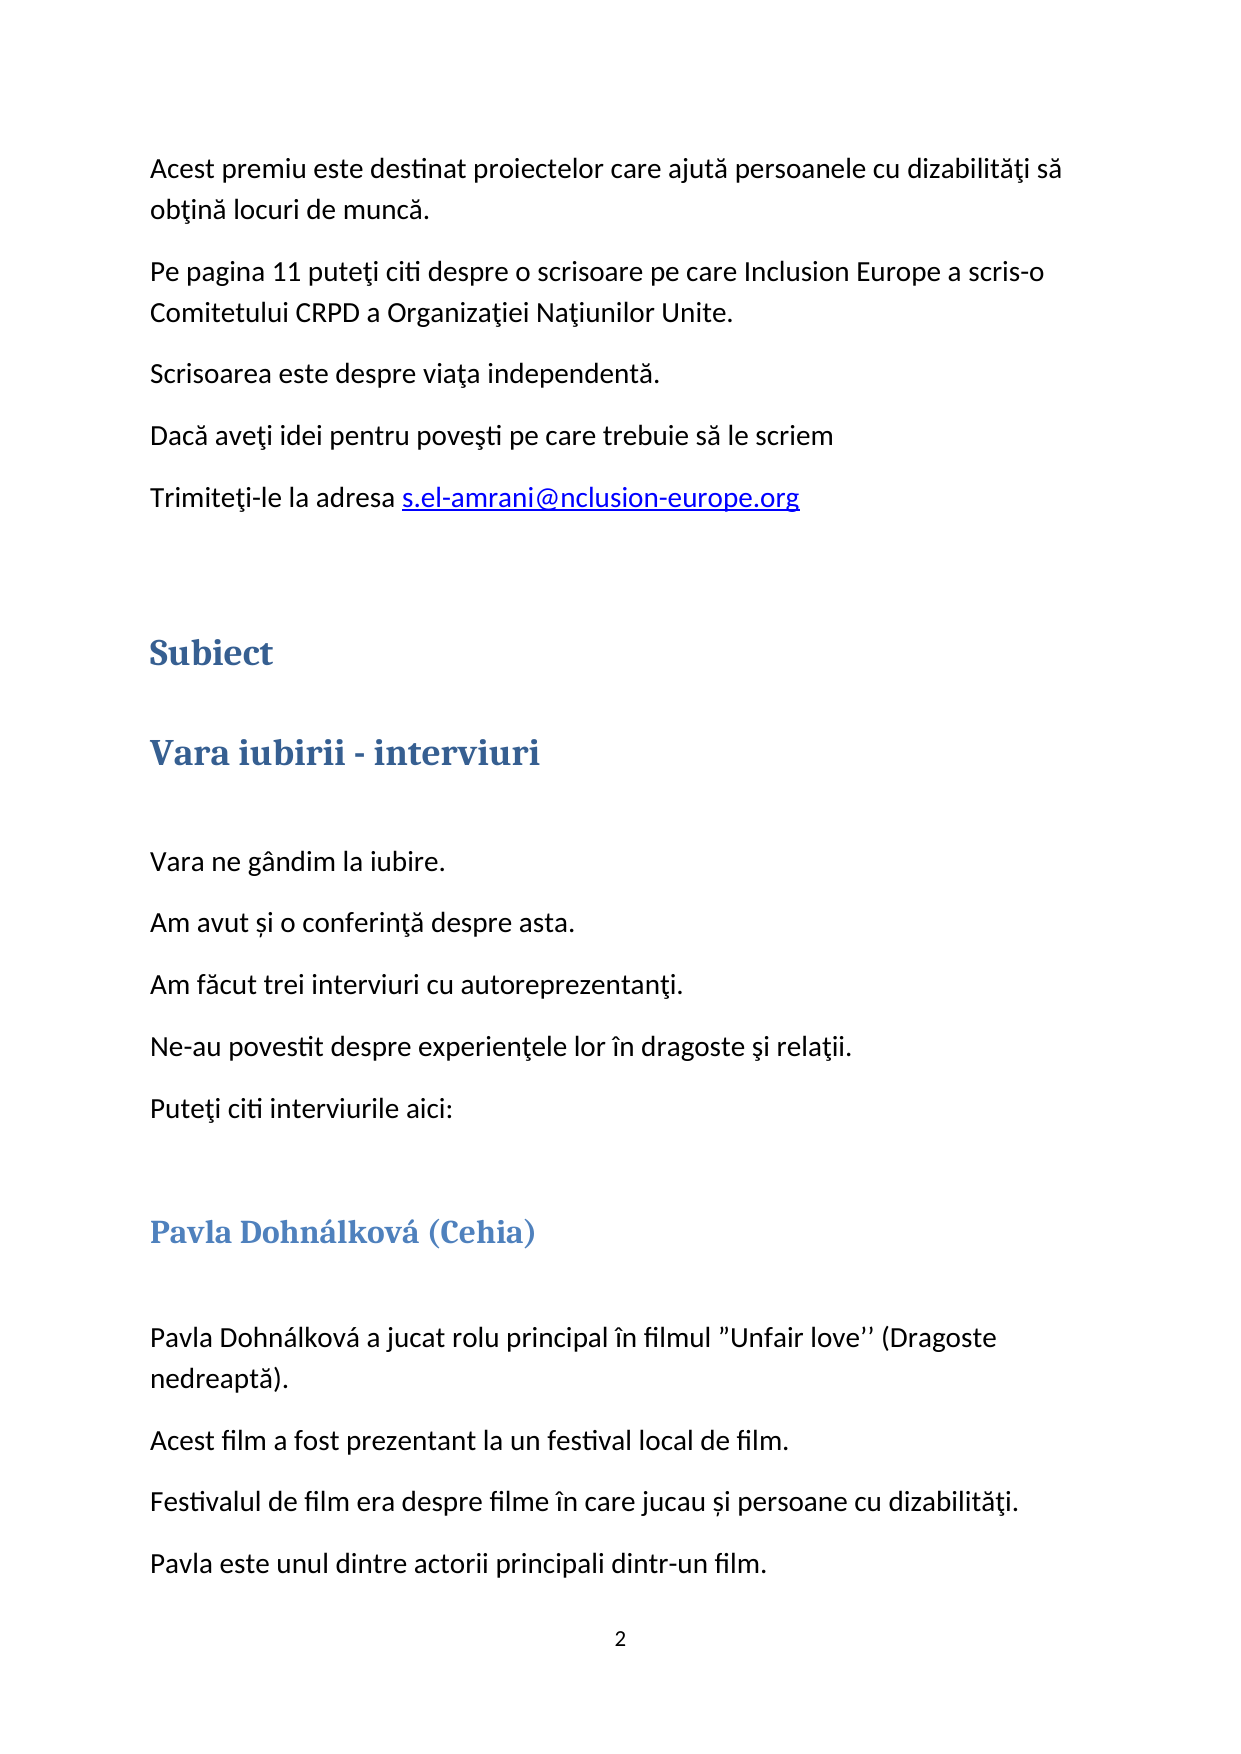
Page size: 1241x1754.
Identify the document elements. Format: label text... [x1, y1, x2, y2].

text Ne-au povestit despre experienţele lor în dragoste şi relaţii. [150, 1028, 1090, 1063]
text Trimiteţi-le la adresa s.el-amrani@nclusion-europe.org [150, 479, 1090, 514]
subtitle Subiect [150, 632, 1090, 675]
text Pavla Dohnálková a jucat rolu principal în filmul ”Unfair love’’ (Dragoste nedreaptă). [150, 1319, 1090, 1396]
text Acest film a fost prezentant la un festival local de film. [150, 1422, 1090, 1457]
text Am avut și o conferinţă despre asta. [150, 904, 1090, 940]
text Pavla este unul dintre actorii principali dintr-un film. [150, 1545, 1090, 1581]
text Vara ne gândim la iubire. [150, 843, 1090, 878]
text Pe pagina 11 puteţi citi despre o scrisoare pe care Inclusion Europe a scris-o Comitetului CRPD a Organizaţiei Naţiunilor Unite. [150, 253, 1090, 329]
text Am făcut trei interviuri cu autoreprezentanţi. [150, 966, 1090, 1002]
text Puteţi citi interviurile aici: [150, 1090, 1090, 1125]
text Festivalul de film era despre filme în care jucau și persoane cu dizabilităţi. [150, 1483, 1090, 1519]
text Acest premiu este destinat proiectelor care ajută persoanele cu dizabilităţi să obţină locuri de muncă. [150, 150, 1090, 227]
subtitle Pavla Dohnálková (Cehia) [150, 1213, 1090, 1252]
text Scrisoarea este despre viaţa independentă. [150, 355, 1090, 391]
subtitle Vara iubirii - interviuri [150, 731, 1090, 774]
text Dacă aveţi idei pentru poveşti pe care trebuie să le scriem [150, 417, 1090, 453]
